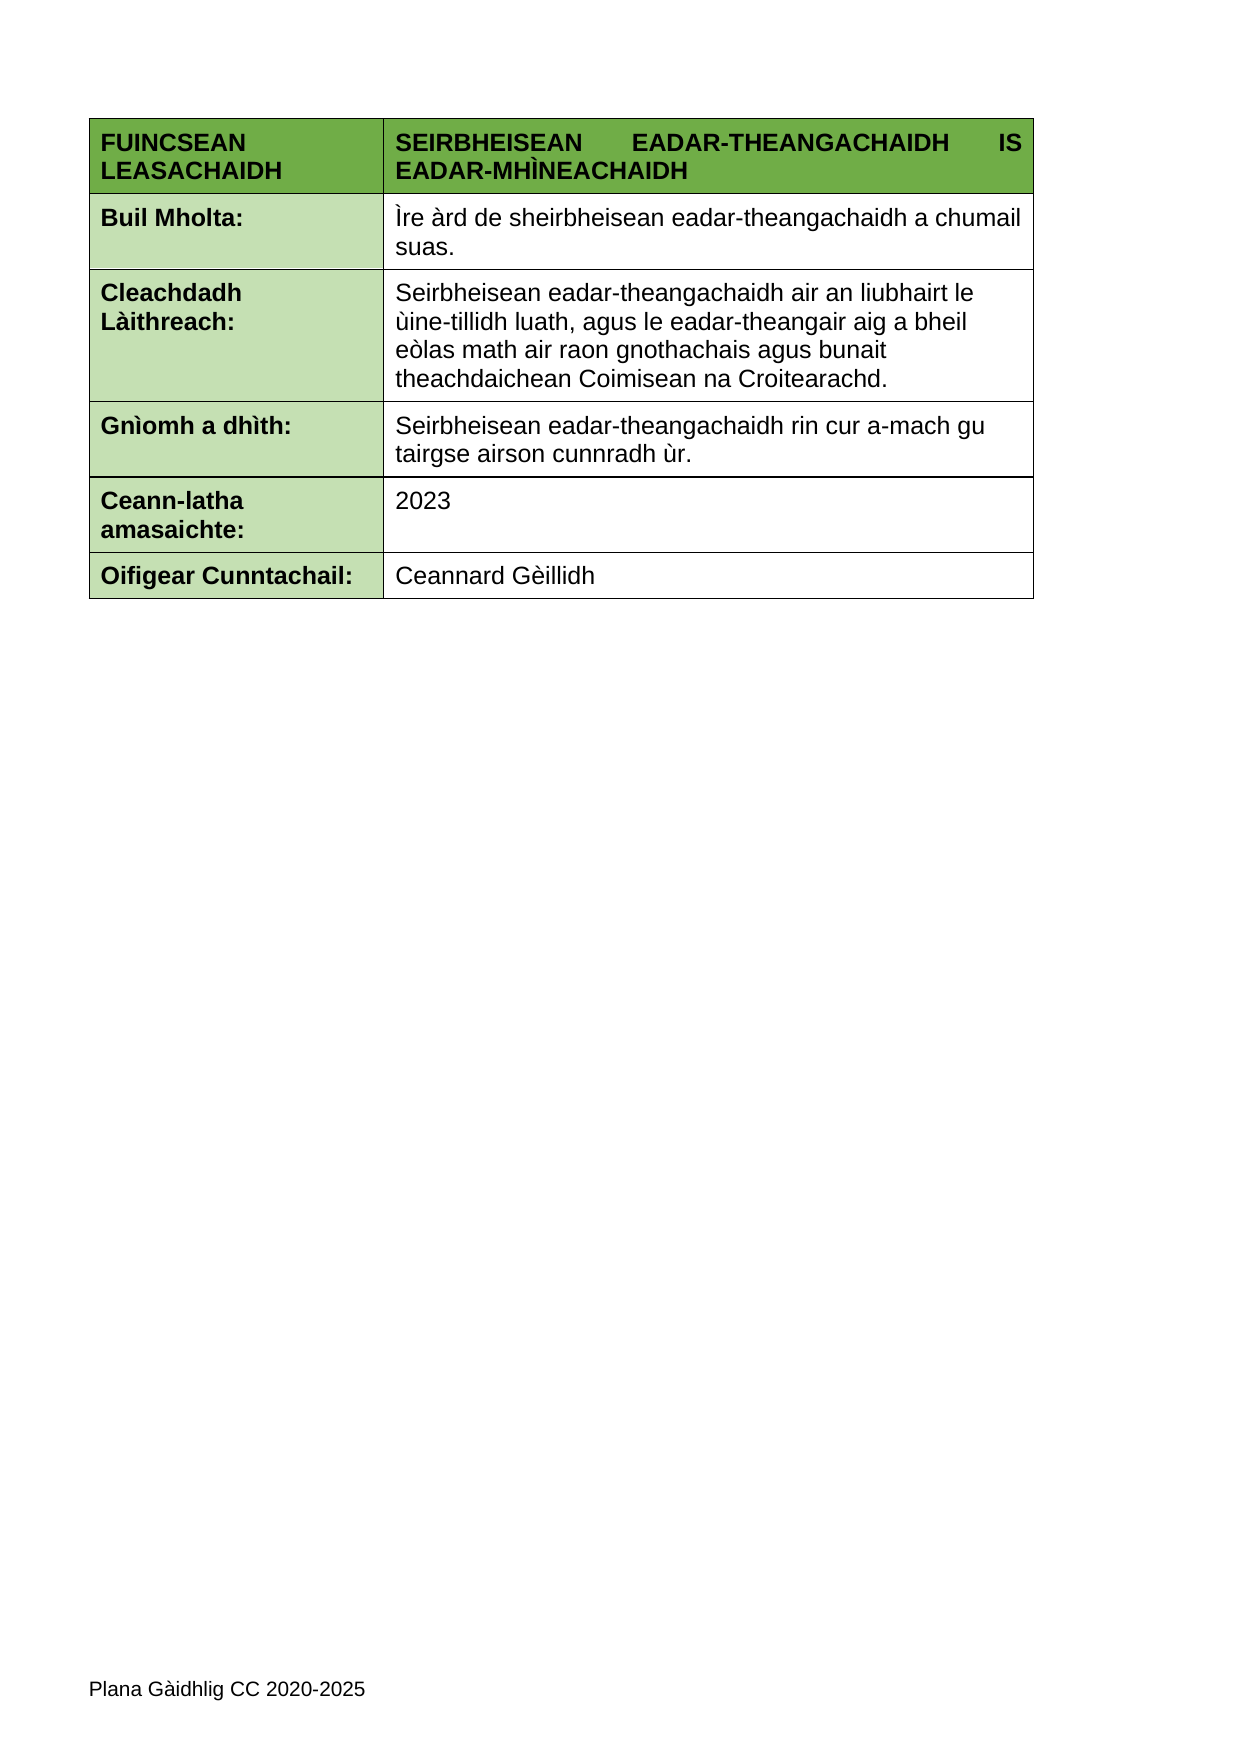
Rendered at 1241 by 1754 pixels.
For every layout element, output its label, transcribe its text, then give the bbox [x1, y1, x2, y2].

table_header FUINCSEAN LEASACHAIDH [90, 119, 383, 193]
table_header SEIRBHEISEAN EADAR-THEANGACHAIDH IS EADAR-MHÌNEACHAIDH [384, 119, 1033, 193]
table_cell Ceann-latha amasaichte: [90, 478, 383, 552]
table_cell Seirbheisean eadar-theangachaidh air an liubhairt le ùine-tillidh luath, agus le eadar-theangair aig a bheil eòlas math air raon gnothachais agus bunait theachdaichean Coimisean na Croitearachd. [384, 270, 1033, 401]
table_cell Seirbheisean eadar-theangachaidh rin cur a-mach gu tairgse airson cunnradh ùr. [384, 402, 1033, 476]
table_cell Ìre àrd de sheirbheisean eadar-theangachaidh a chumail suas. [384, 194, 1033, 268]
table_cell Cleachdadh Làithreach: [90, 270, 383, 401]
table_cell 2023 [384, 478, 1033, 552]
table_cell Buil Mholta: [90, 194, 383, 268]
table_cell Oifigear Cunntachail: [90, 553, 383, 598]
table_cell Ceannard Gèillidh [384, 553, 1033, 598]
table_cell Gnìomh a dhìth: [90, 402, 383, 476]
